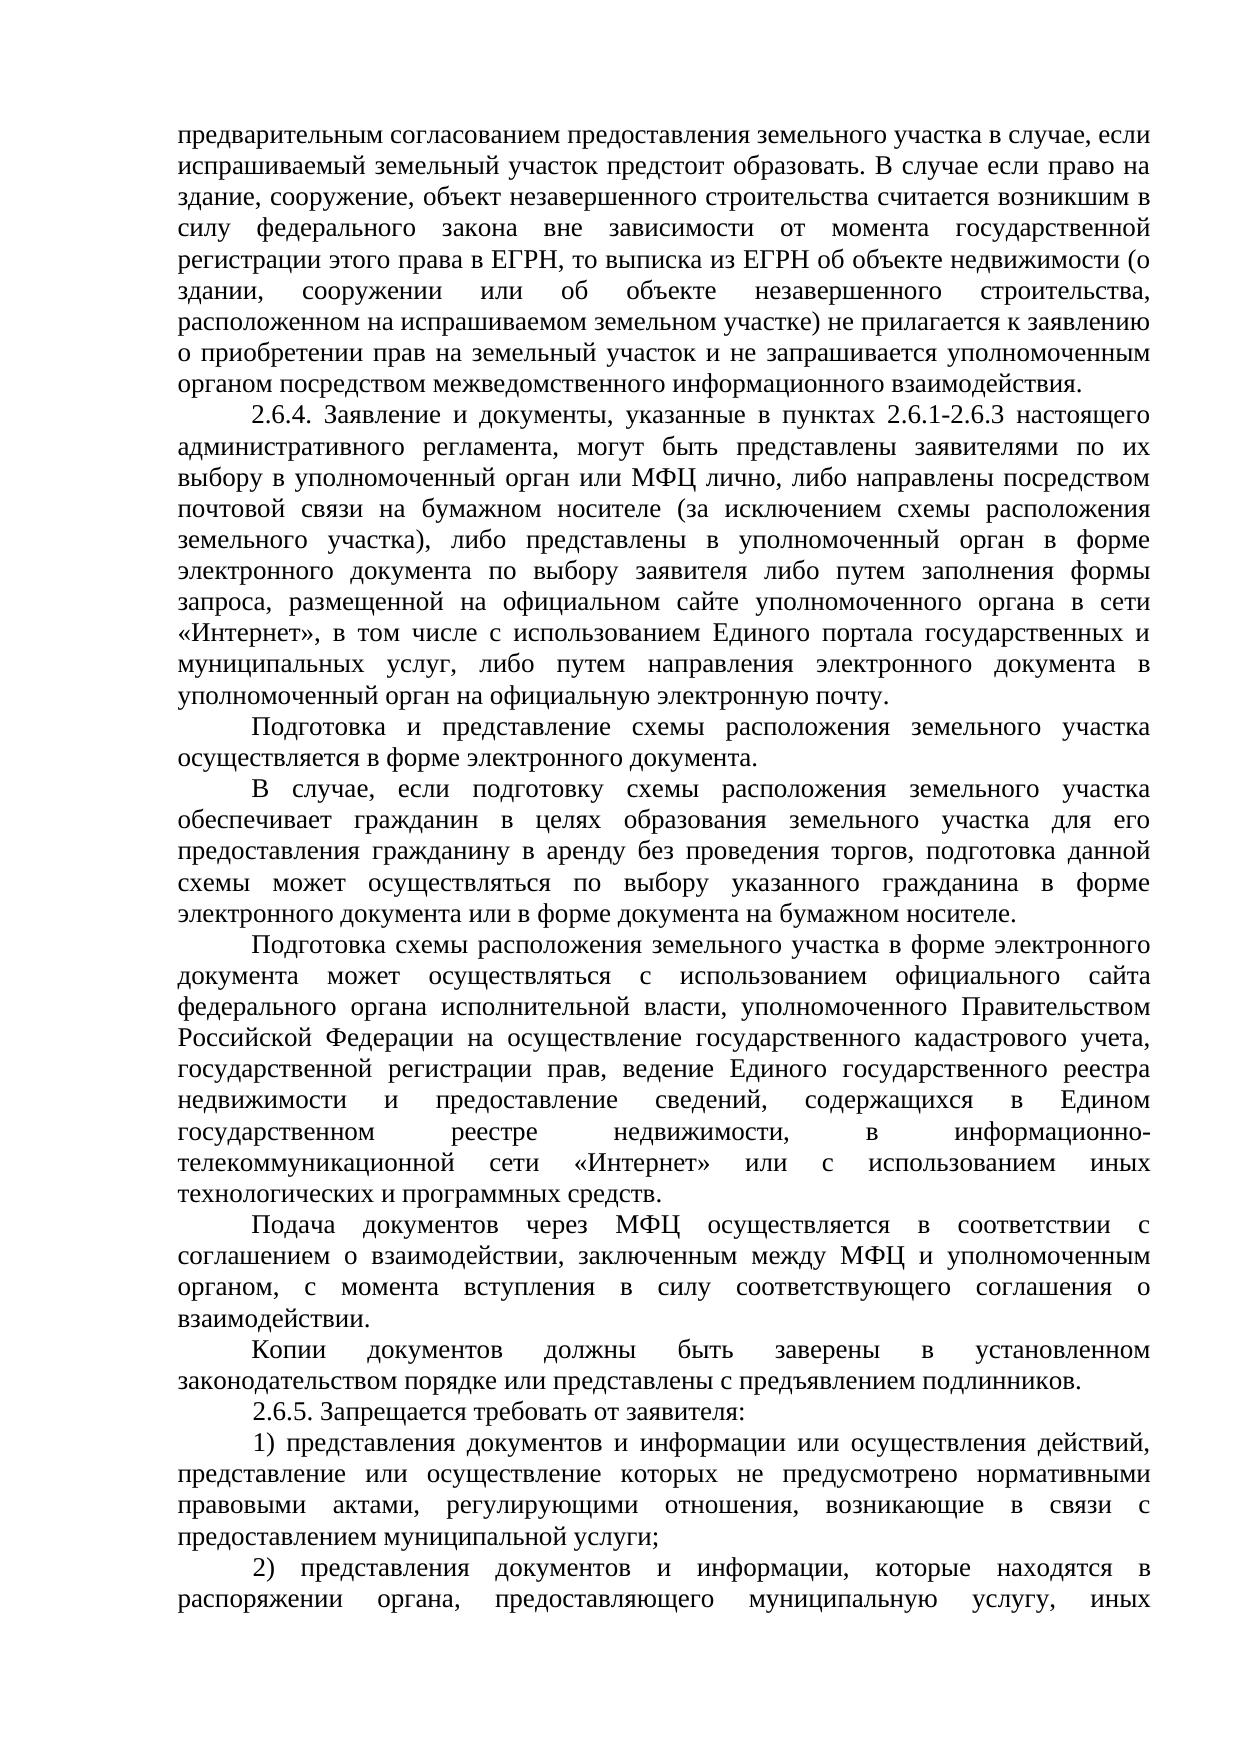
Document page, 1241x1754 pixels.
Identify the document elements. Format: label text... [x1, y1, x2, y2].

text 2.6.5. Запрещается требовать от заявителя: [177, 1395, 1152, 1426]
text Подготовка схемы расположения земельного участка в форме электронного документа может осуществляться с использованием официального сайта федерального органа исполнительной власти, уполномоченного Правительством Российской Федерации на осуществление государственного кадастрового учета, государственной регистрации прав, ведение Единого государственного реестра недвижимости и предоставление сведений, содержащихся в Едином государственном реестре недвижимости, в информационно-телекоммуникационной сети «Интернет» или с использованием иных технологических и программных средств. [177, 928, 1152, 1208]
text Подача документов через МФЦ осуществляется в соответствии с соглашением о взаимодействии, заключенным между МФЦ и уполномоченным органом, с момента вступления в силу соответствующего соглашения о взаимодействии. [177, 1208, 1152, 1333]
text Копии документов должны быть заверены в установленном законодательством порядке или представлены с предъявлением подлинников. [177, 1333, 1152, 1395]
text 2.6.4. Заявление и документы, указанные в пунктах 2.6.1-2.6.3 настоящего административного регламента, могут быть представлены заявителями по их выбору в уполномоченный орган или МФЦ лично, либо направлены посредством почтовой связи на бумажном носителе (за исключением схемы расположения земельного участка), либо представлены в уполномоченный орган в форме электронного документа по выбору заявителя либо путем заполнения формы запроса, размещенной на официальном сайте уполномоченного органа в сети «Интернет», в том числе с использованием Единого портала государственных и муниципальных услуг, либо путем направления электронного документа в уполномоченный орган на официальную электронную почту. [177, 398, 1152, 710]
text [177, 1551, 1152, 1613]
text Подготовка и представление схемы расположения земельного участка осуществляется в форме электронного документа. [177, 710, 1152, 772]
text 1) представления документов и информации или осуществления действий, представление или осуществление которых не предусмотрено нормативными правовыми актами, регулирующими отношения, возникающие в связи с предоставлением муниципальной услуги; [177, 1426, 1152, 1551]
text В случае, если подготовку схемы расположения земельного участка обеспечивает гражданин в целях образования земельного участка для его предоставления гражданину в аренду без проведения торгов, подготовка данной схемы может осуществляться по выбору указанного гражданина в форме электронного документа или в форме документа на бумажном носителе. [177, 772, 1152, 928]
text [177, 118, 1152, 398]
